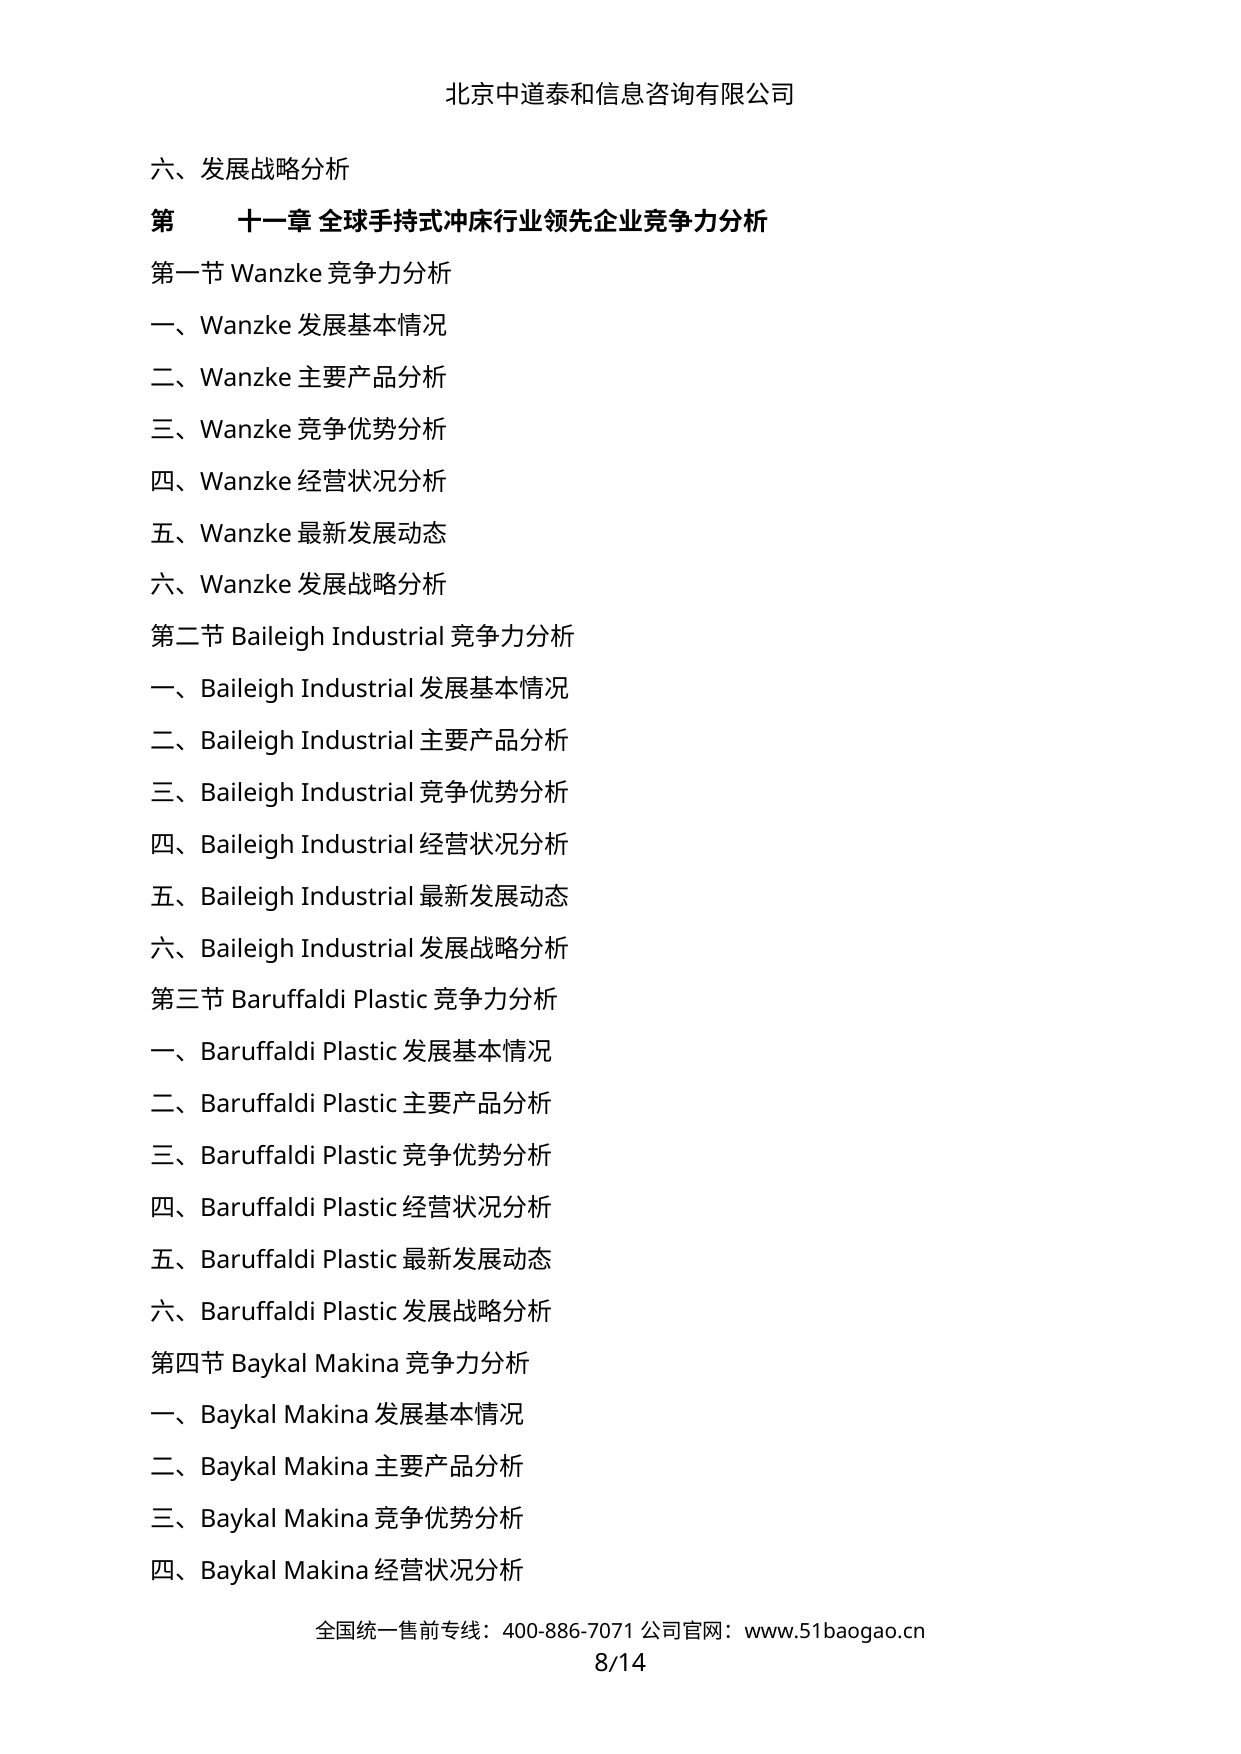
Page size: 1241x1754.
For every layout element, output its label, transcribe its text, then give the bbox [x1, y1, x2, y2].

text 第三节 Baruffaldi Plastic竞争力分析 [150, 980, 1090, 1016]
text 四、Wanzke经营状况分析 [150, 461, 1090, 497]
text 一、Baykal Makina发展基本情况 [150, 1395, 1090, 1431]
text 五、Baileigh Industrial最新发展动态 [150, 876, 1090, 912]
text 三、Baileigh Industrial竞争优势分析 [150, 772, 1090, 809]
text 第一节 Wanzke竞争力分析 [150, 254, 1090, 290]
text 四、Baruffaldi Plastic经营状况分析 [150, 1187, 1090, 1224]
text 三、Baruffaldi Plastic竞争优势分析 [150, 1136, 1090, 1172]
text 六、发展战略分析 [150, 150, 1090, 186]
text 第四节 Baykal Makina竞争力分析 [150, 1343, 1090, 1379]
text 二、Baileigh Industrial主要产品分析 [150, 721, 1090, 757]
text 一、Baruffaldi Plastic发展基本情况 [150, 1032, 1090, 1068]
text 第二节 Baileigh Industrial竞争力分析 [150, 617, 1090, 653]
text 六、Wanzke发展战略分析 [150, 565, 1090, 601]
text 五、Wanzke最新发展动态 [150, 513, 1090, 549]
text 三、Baykal Makina竞争优势分析 [150, 1499, 1090, 1535]
text 一、Baileigh Industrial发展基本情况 [150, 669, 1090, 705]
text 四、Baykal Makina经营状况分析 [150, 1551, 1090, 1587]
text 五、Baruffaldi Plastic最新发展动态 [150, 1239, 1090, 1276]
text 一、Wanzke发展基本情况 [150, 306, 1090, 342]
text 二、Baykal Makina主要产品分析 [150, 1447, 1090, 1483]
text 六、Baruffaldi Plastic发展战略分析 [150, 1291, 1090, 1327]
text 二、Wanzke主要产品分析 [150, 357, 1090, 394]
text 六、Baileigh Industrial发展战略分析 [150, 928, 1090, 964]
text 第 十一章 全球手持式冲床行业领先企业竞争力分析 [150, 202, 1090, 238]
text 三、Wanzke竞争优势分析 [150, 409, 1090, 446]
text 二、Baruffaldi Plastic主要产品分析 [150, 1084, 1090, 1120]
text 四、Baileigh Industrial经营状况分析 [150, 824, 1090, 861]
